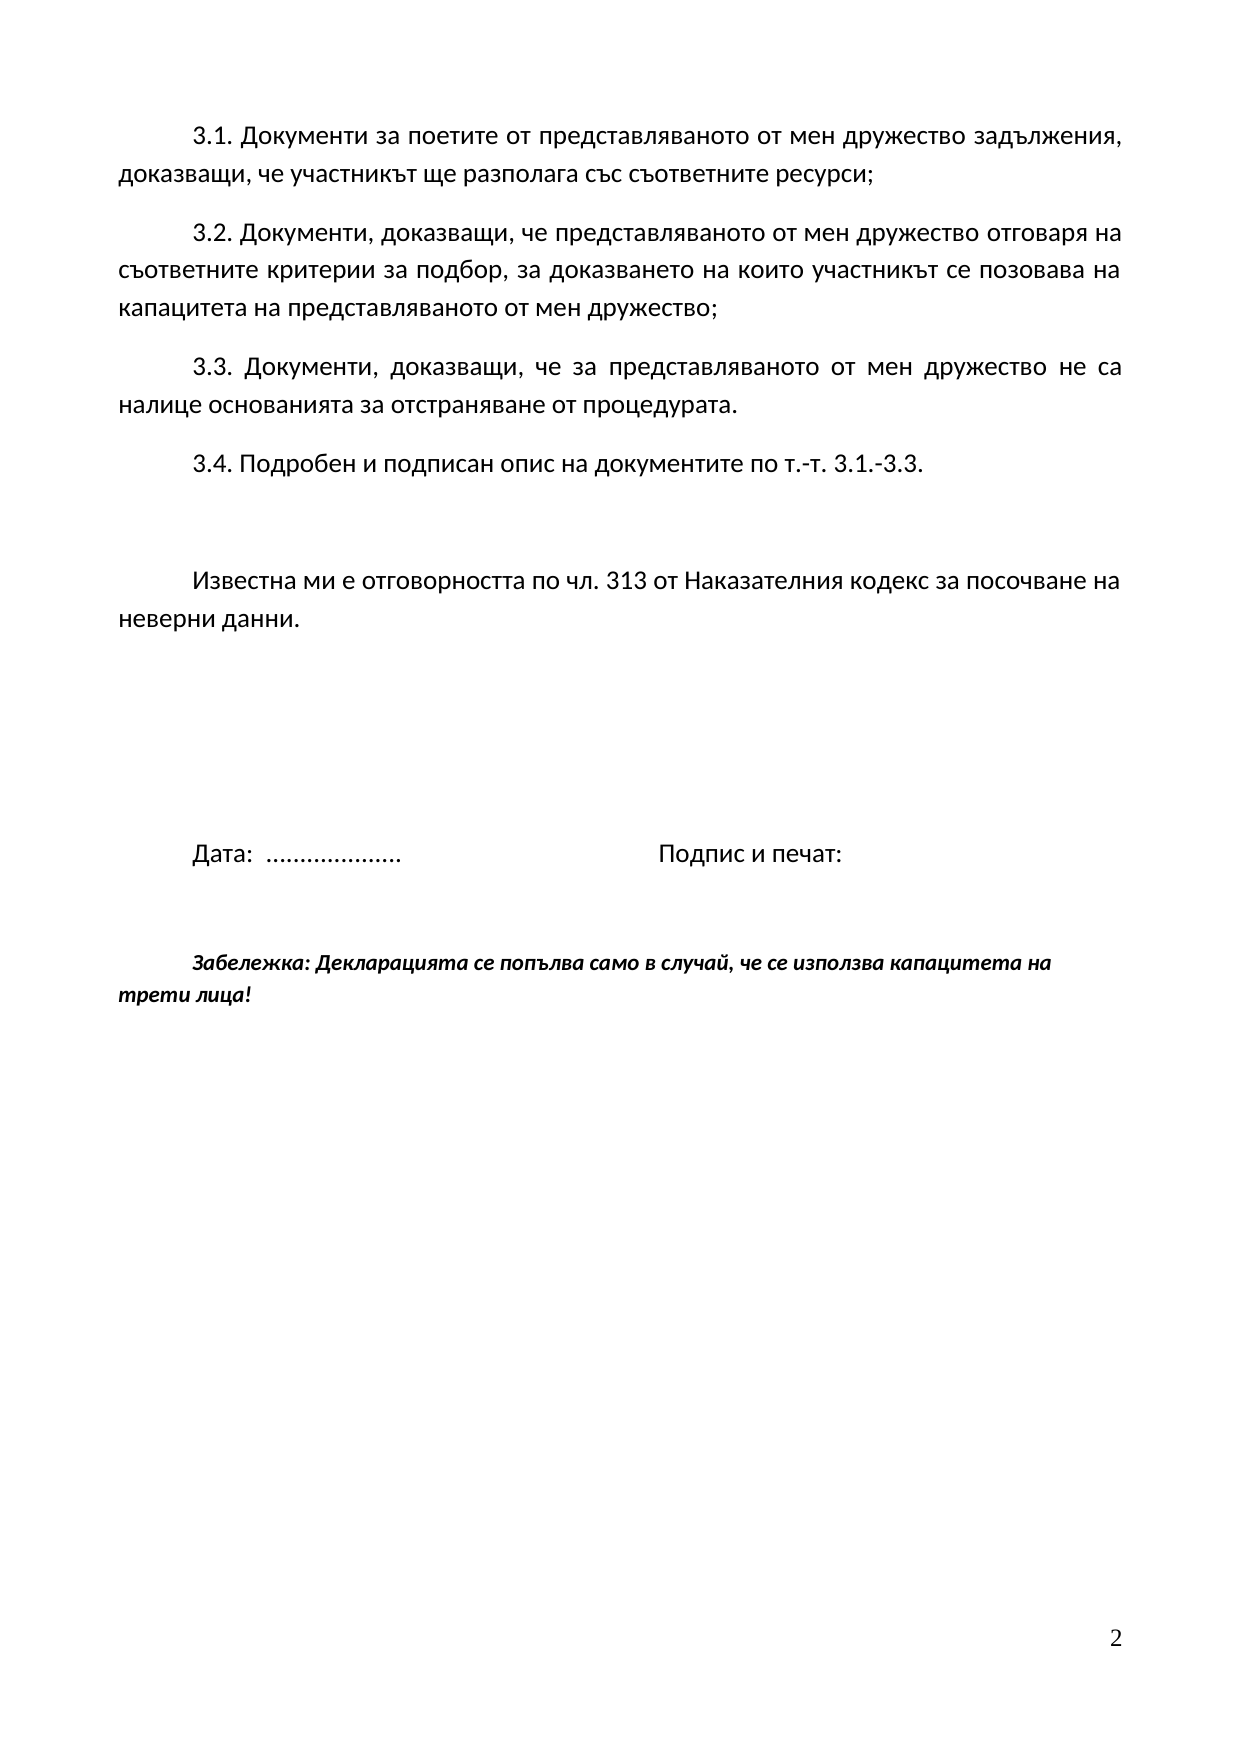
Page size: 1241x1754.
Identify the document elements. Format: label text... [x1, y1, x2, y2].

text 3.3. Документи, доказващи, че за представляваното от мен дружество не са налице основанията за отстраняване от процедурата. [118, 349, 1122, 420]
text Известна ми е отговорността по чл. 313 от Наказателния кодекс за посочване на неверни данни. [118, 563, 1122, 634]
text 3.4. Подробен и подписан опис на документите по т.-т. 3.1.-3.3. [118, 446, 1122, 479]
text 3.2. Документи, доказващи, че представляваното от мен дружество отговаря на съответните критерии за подбор, за доказването на които участникът се позовава на капацитета на представляваното от мен дружество; [118, 215, 1122, 324]
text Дата: .................... Подпис и печат: [118, 836, 1122, 869]
text 3.1. Документи за поетите от представляваното от мен дружество задължения, доказващи, че участникът ще разполага със съответните ресурси; [118, 118, 1122, 189]
text Забележка: Декларацията се попълва само в случай, че се използва капацитета на трети лица! [118, 948, 1122, 1008]
